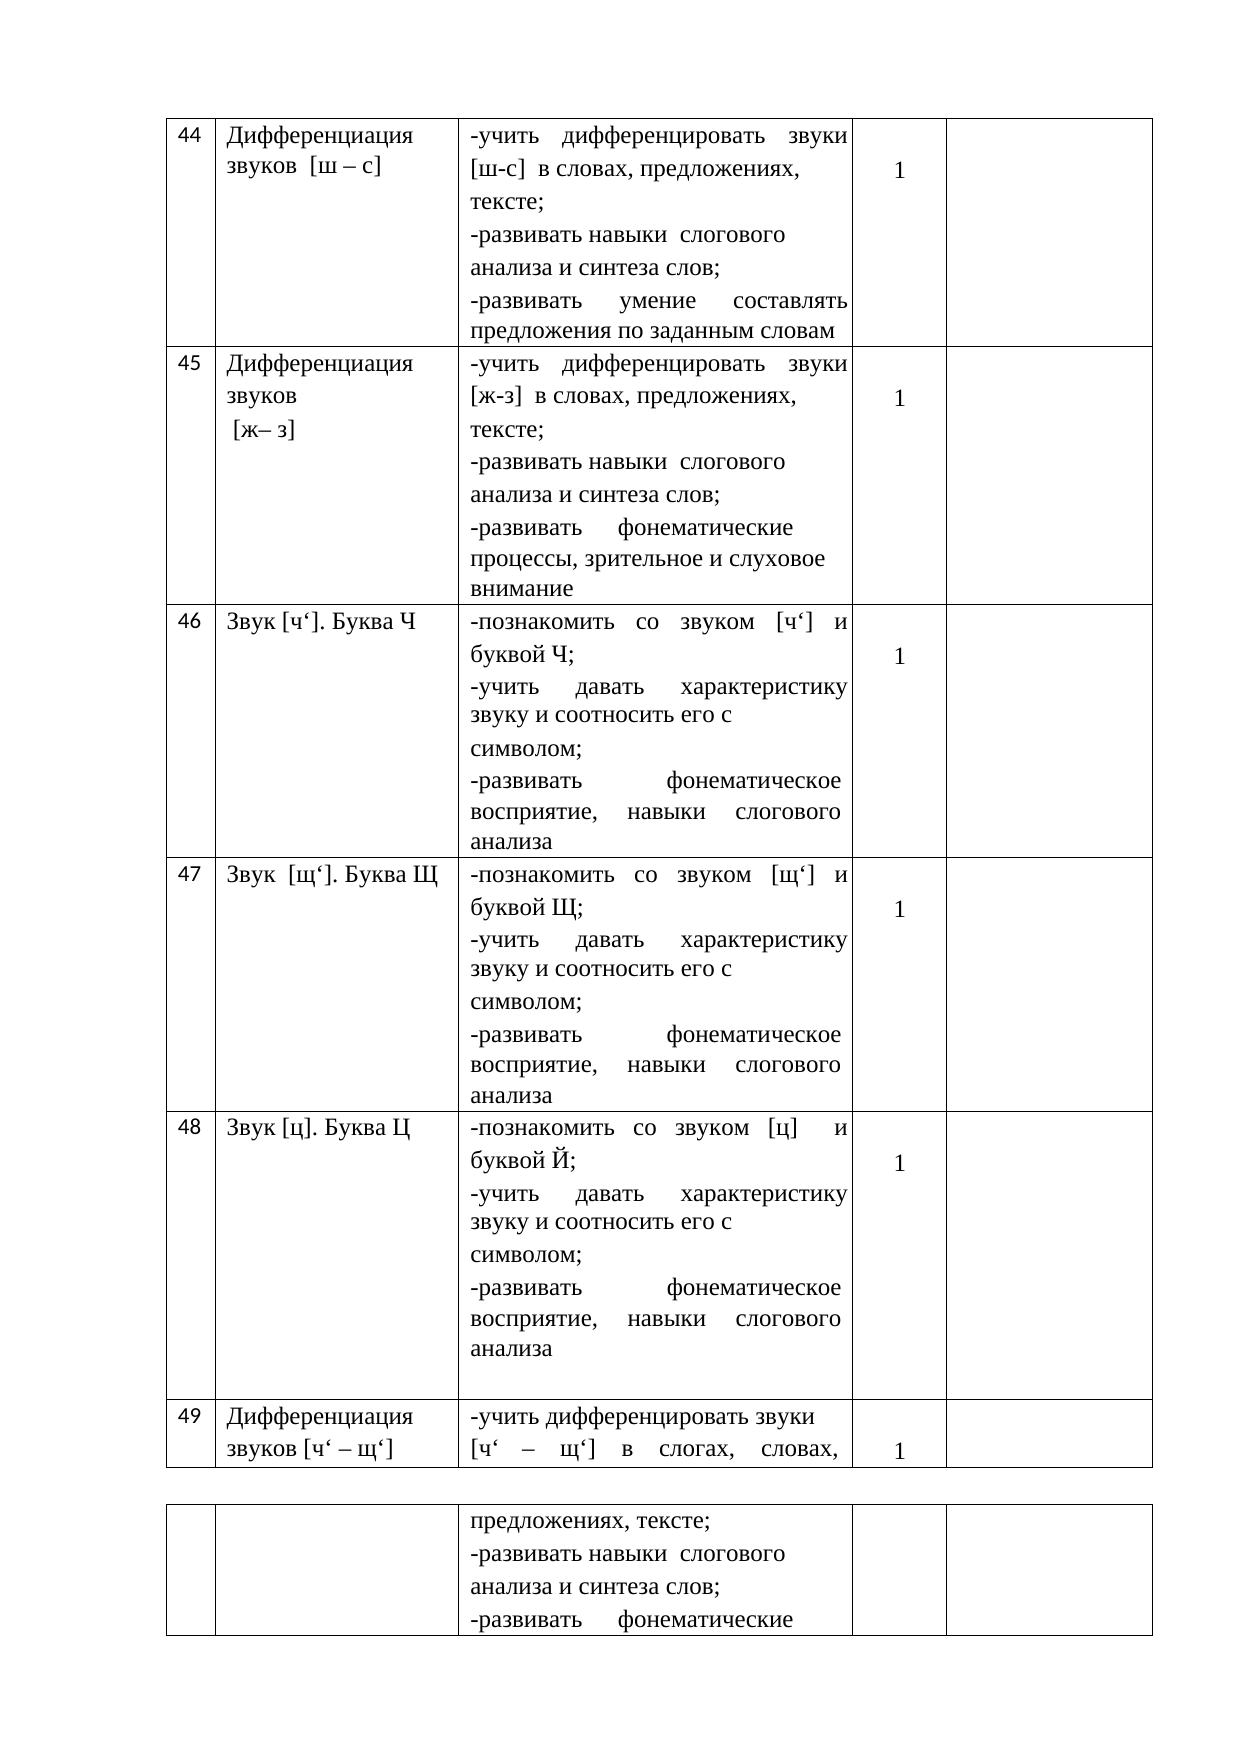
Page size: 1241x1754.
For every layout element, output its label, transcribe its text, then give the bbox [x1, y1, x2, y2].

table_cell 44 [167, 119, 215, 346]
table_cell 1 [853, 1112, 946, 1399]
table_cell Звук [ц]. Буква Ц [216, 1112, 458, 1399]
table_cell -познакомить со звуком [щ‘] и буквой Щ; -учить давать характеристику звуку и соотносить его с символом; -развивать фонематическое восприятие, навыки слогового анализа [459, 858, 852, 1111]
table_cell Дифференциация звуков [ш – с] [216, 119, 458, 346]
table_cell [947, 1400, 1152, 1467]
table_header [459, 1505, 852, 1635]
table_cell 1 [853, 119, 946, 346]
table_header [216, 1505, 458, 1635]
table_header [853, 1505, 946, 1635]
table_cell 47 [167, 858, 215, 1111]
table_cell -учить дифференцировать звуки [ж-з] в словах, предложениях, тексте; -развивать навыки слогового анализа и синтеза слов; -развивать фонематические процессы, зрительное и слуховое внимание [459, 347, 852, 604]
table_header [167, 1505, 215, 1635]
table_cell [947, 1112, 1152, 1399]
table_cell 45 [167, 347, 215, 604]
table_cell 1 [853, 347, 946, 604]
table_cell 48 [167, 1112, 215, 1399]
table_cell 49 [167, 1400, 215, 1467]
table_cell -познакомить со звуком [ц] и буквой Й; -учить давать характеристику звуку и соотносить его с символом; -развивать фонематическое восприятие, навыки слогового анализа [459, 1112, 852, 1399]
table_cell Дифференциация звуков [ч‘ – щ‘] [216, 1400, 458, 1467]
table_cell 46 [167, 605, 215, 857]
table_cell Звук [щ‘]. Буква Щ [216, 858, 458, 1111]
table_cell -учить дифференцировать звуки [ш-с] в словах, предложениях, тексте; -развивать навыки слогового анализа и синтеза слов; -развивать умение составлять предложения по заданным словам [459, 119, 852, 346]
table_cell 1 [853, 858, 946, 1111]
table_cell -познакомить со звуком [ч‘] и буквой Ч; -учить давать характеристику звуку и соотносить его с символом; -развивать фонематическое восприятие, навыки слогового анализа [459, 605, 852, 857]
table_cell [947, 119, 1152, 346]
table_cell [947, 605, 1152, 857]
table_cell Дифференциация звуков [ж– з] [216, 347, 458, 604]
table_cell [947, 858, 1152, 1111]
table_header [947, 1505, 1152, 1635]
table_cell Звук [ч‘]. Буква Ч [216, 605, 458, 857]
table_cell [947, 347, 1152, 604]
table_cell 1 [853, 1400, 946, 1467]
table_cell 1 [853, 605, 946, 857]
table_cell -учить дифференцировать звуки [ч‘ – щ‘] в слогах, словах, [459, 1400, 852, 1467]
